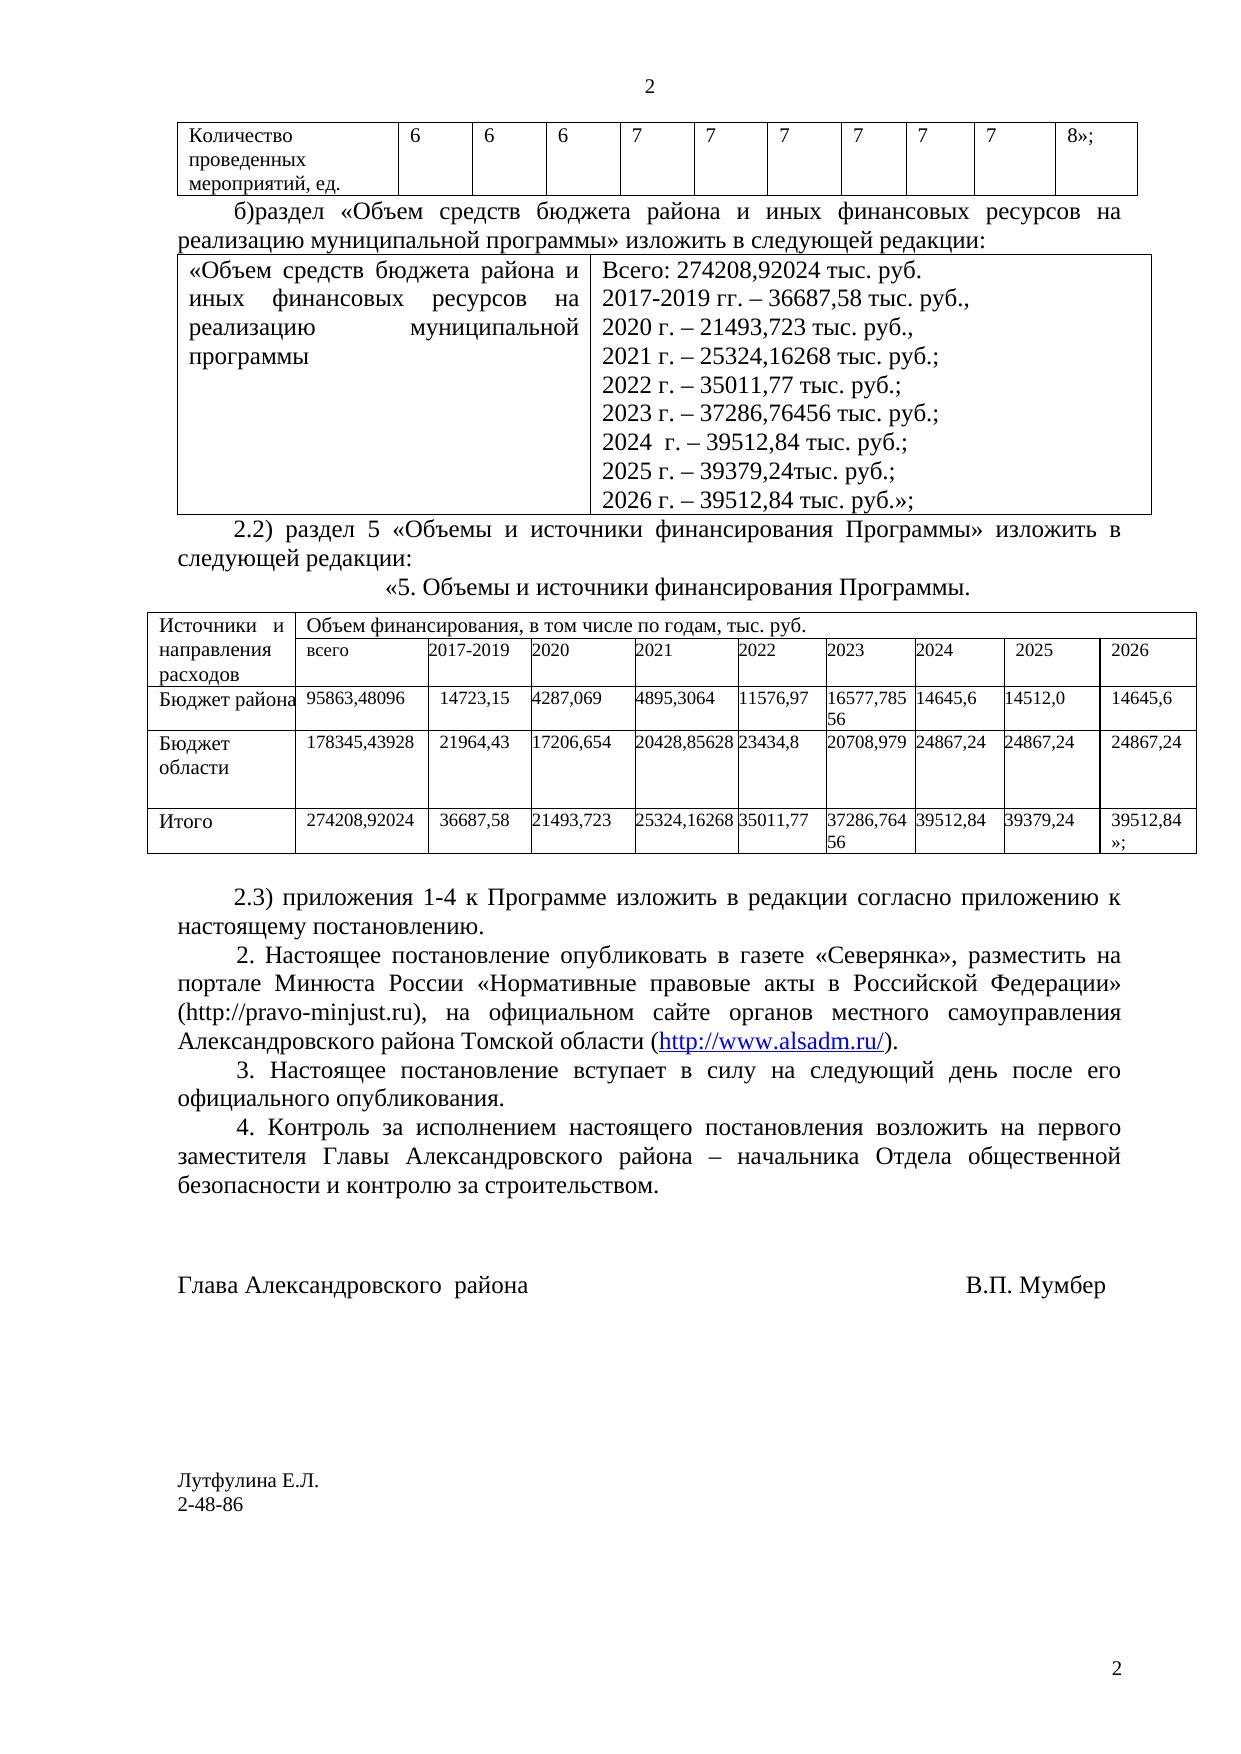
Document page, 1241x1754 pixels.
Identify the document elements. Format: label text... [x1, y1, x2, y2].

table_cell 39512,84»; [1101, 809, 1196, 852]
text 4. Контроль за исполнением настоящего постановления возложить на первого заместителя Главы Александровского района – начальника Отдела общественной безопасности и контролю за строительством. [177, 1112, 1122, 1198]
table_cell 8»; [1056, 123, 1137, 195]
table_cell 7 [695, 123, 767, 195]
table_cell 2022 [739, 639, 826, 686]
table_cell 274208,92024 [296, 809, 428, 852]
table_cell 14645,6 [916, 687, 1004, 730]
table_cell 24867,24 [1005, 731, 1099, 808]
table_cell 2020 [532, 639, 635, 686]
text 3. Настоящее постановление вступает в силу на следующий день после его официального опубликования. [177, 1055, 1122, 1112]
text 2-48-86 [177, 1492, 1122, 1516]
table_cell 7 [907, 123, 974, 195]
table_cell 37286,76456 [827, 809, 915, 852]
table_cell 14512,0 [1005, 687, 1099, 730]
table_cell 36687,58 [429, 809, 531, 852]
table_cell 20708,979 [827, 731, 915, 808]
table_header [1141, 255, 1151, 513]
table_cell 24867,24 [1101, 731, 1196, 808]
table_cell 21493,723 [532, 809, 635, 852]
table_cell 95863,48096 [296, 687, 428, 730]
table_cell 24867,24 [916, 731, 1004, 808]
text б)раздел «Объем средств бюджета района и иных финансовых ресурсов на реализацию муниципальной программы» изложить в следующей редакции: [177, 196, 1122, 254]
table_cell 7 [842, 123, 906, 195]
table_cell 17206,654 [532, 731, 635, 808]
table_cell 4895,3064 [636, 687, 738, 730]
list 2.3) приложения 1-4 к Программе изложить в редакции согласно приложению к настоящему постановлению. [177, 882, 1122, 940]
table_cell 6 [473, 123, 546, 195]
table_cell 2021 [636, 639, 738, 686]
text 2. Настоящее постановление опубликовать в газете «Северянка», разместить на портале Минюста России «Нормативные правовые акты в Российской Федерации» (http://pravo-minjust.ru), на официальном сайте органов местного самоуправления Александровского района Томской области (http://www.alsadm.ru/). [177, 940, 1122, 1055]
table_cell 20428,85628 [636, 731, 738, 808]
table_cell 2023 [827, 639, 915, 686]
table_cell 11576,97 [739, 687, 826, 730]
table_cell Бюджет района [148, 687, 295, 730]
text «5. Объемы и источники финансирования Программы. [177, 572, 1122, 601]
table_cell 39512,84 [916, 809, 1004, 852]
table_header Объем финансирования, в том числе по годам, тыс. руб. [296, 613, 1196, 637]
table_cell 23434,8 [739, 731, 826, 808]
text Лутфулина Е.Л. [177, 1468, 1122, 1492]
table_cell Количество проведенных мероприятий, ед. [178, 123, 398, 195]
table_cell 39379,24 [1005, 809, 1099, 852]
table_cell 2024 [916, 639, 1004, 686]
table_cell 35011,77 [739, 809, 826, 852]
table_header «Объем средств бюджета района и иных финансовых ресурсов на реализацию муниципальной программы [178, 255, 590, 513]
table_cell 2025 [1005, 639, 1099, 686]
table_header Источники и направления расходов [148, 613, 295, 686]
table_cell 25324,16268 [636, 809, 738, 852]
table_cell 7 [975, 123, 1055, 195]
table_cell Итого [148, 809, 295, 852]
table_cell 2017-2019 [429, 639, 531, 686]
table_cell 178345,43928 [296, 731, 428, 808]
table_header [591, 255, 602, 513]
table_cell 7 [768, 123, 841, 195]
text 2.2) раздел 5 «Объемы и источники финансирования Программы» изложить в следующей редакции: [177, 515, 1122, 572]
table_cell всего [296, 639, 428, 686]
table_cell 6 [399, 123, 472, 195]
table_cell 21964,43 [429, 731, 531, 808]
table_cell 2026 [1101, 639, 1196, 686]
table_cell Бюджет области [148, 731, 295, 808]
table_cell 6 [547, 123, 620, 195]
table_cell 16577,78556 [827, 687, 915, 730]
table_cell 7 [621, 123, 694, 195]
text Глава Александровского района В.П. Мумбер [177, 1271, 1122, 1299]
table_cell 14723,15 [429, 687, 531, 730]
table_cell 4287,069 [532, 687, 635, 730]
table_cell 14645,6 [1101, 687, 1196, 730]
